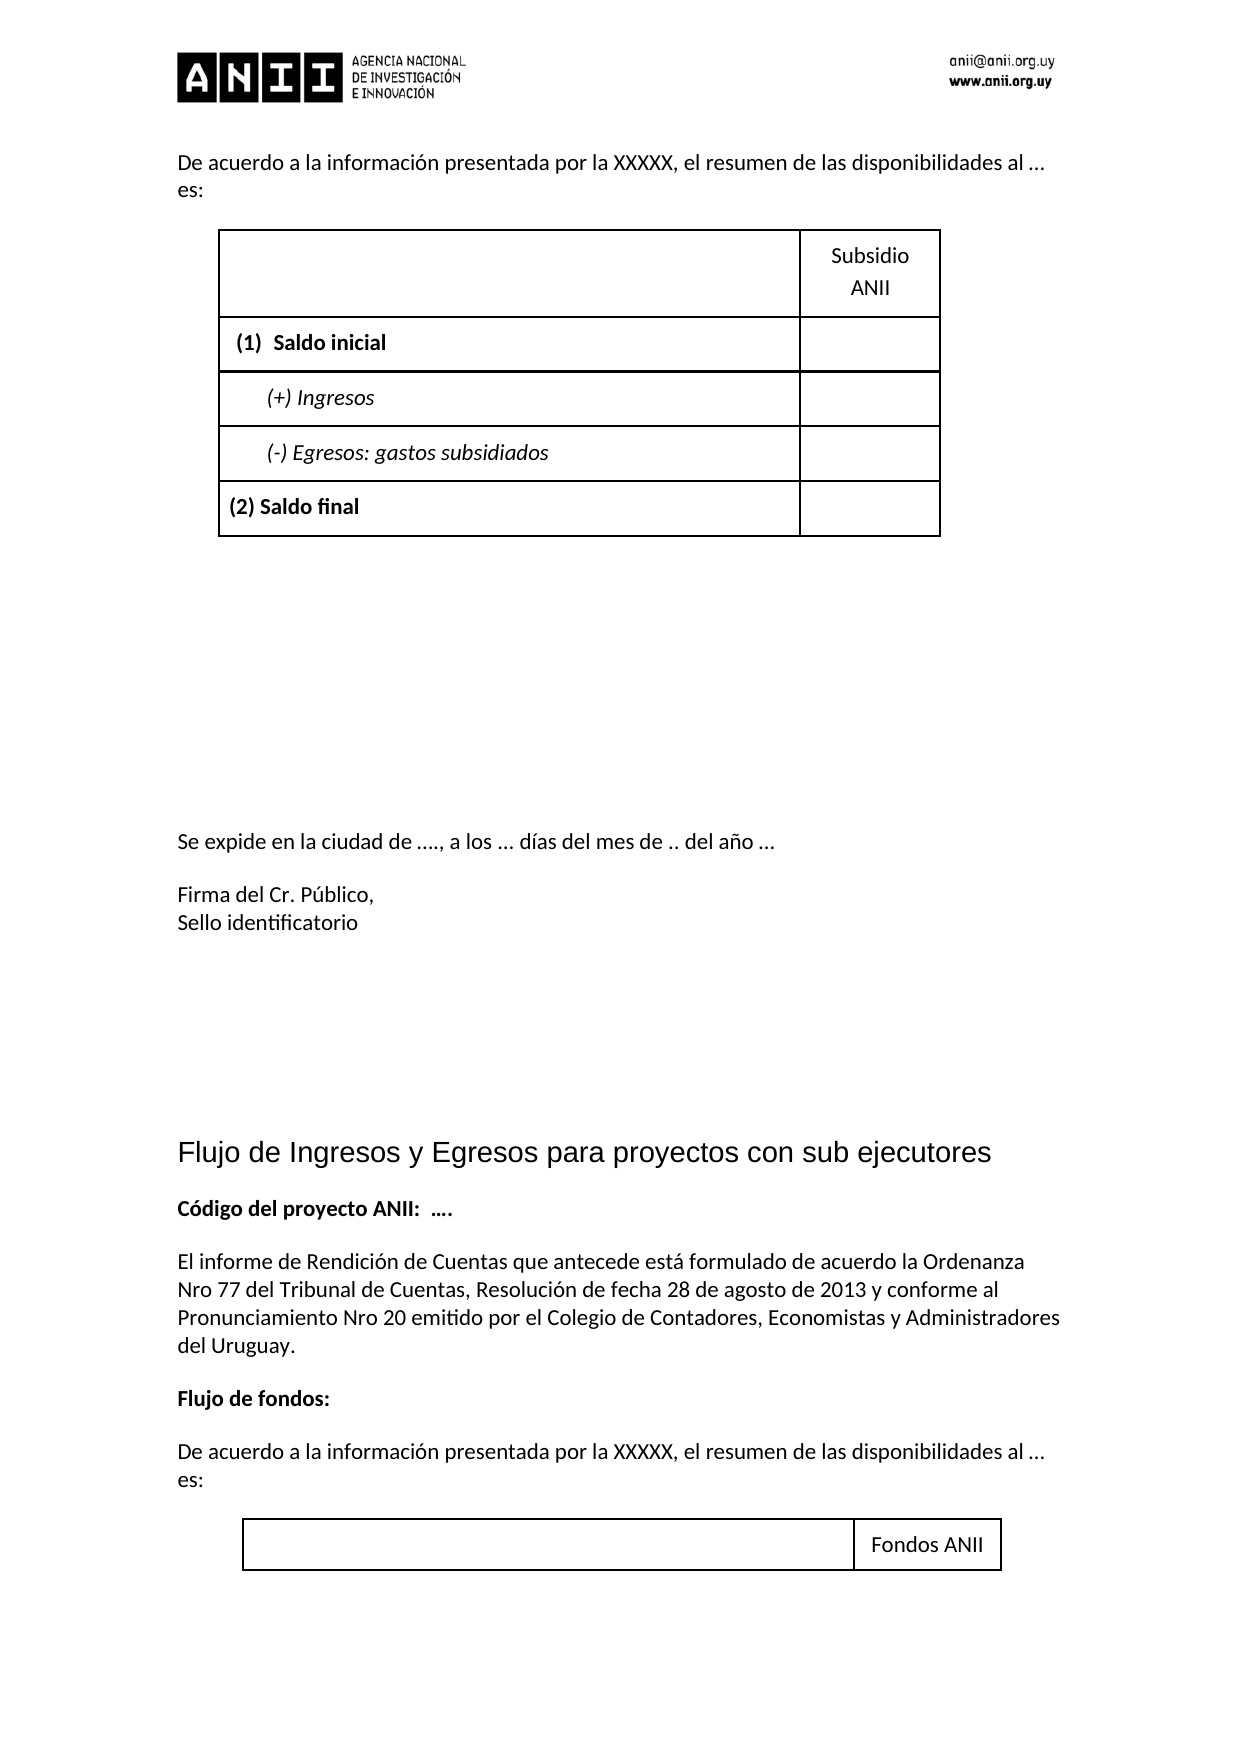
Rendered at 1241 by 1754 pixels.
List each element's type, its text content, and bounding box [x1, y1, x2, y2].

text El informe de Rendición de Cuentas que antecede está formulado de acuerdo la Ordenanza Nro 77 del Tribunal de Cuentas, Resolución de fecha 28 de agosto de 2013 y conforme al Pronunciamiento Nro 20 emitido por el Colegio de Contadores, Economistas y Administradores del Uruguay. [177, 1247, 1063, 1359]
table_cell Saldo inicial [220, 318, 799, 370]
table_cell [801, 427, 939, 480]
table_cell [801, 373, 939, 425]
table_cell [801, 318, 939, 370]
text Flujo de fondos: [177, 1384, 1063, 1412]
text De acuerdo a la información presentada por la XXXXX, el resumen de las disponibilidades al … es: [177, 148, 1063, 204]
table_cell (-) Egresos: gastos subsidiados [220, 427, 799, 480]
table_header [244, 1520, 853, 1569]
text Sello identificatorio [177, 908, 1063, 936]
text Se expide en la ciudad de …., a los ... días del mes de .. del año … [177, 827, 1063, 855]
text Código del proyecto ANII: …. [177, 1194, 1063, 1222]
table_header Subsidio ANII [801, 231, 939, 316]
table_header Fondos ANII [855, 1520, 1000, 1569]
table_cell [801, 482, 939, 535]
table_cell (2) Saldo final [220, 482, 799, 535]
table_cell (+) Ingresos [220, 373, 799, 425]
picture [71, 19, 1188, 179]
text Flujo de Ingresos y Egresos para proyectos con sub ejecutores [177, 1135, 1063, 1169]
text Firma del Cr. Público, [177, 880, 1063, 908]
text De acuerdo a la información presentada por la XXXXX, el resumen de las disponibilidades al … es: [177, 1437, 1063, 1493]
table_header [220, 231, 799, 316]
